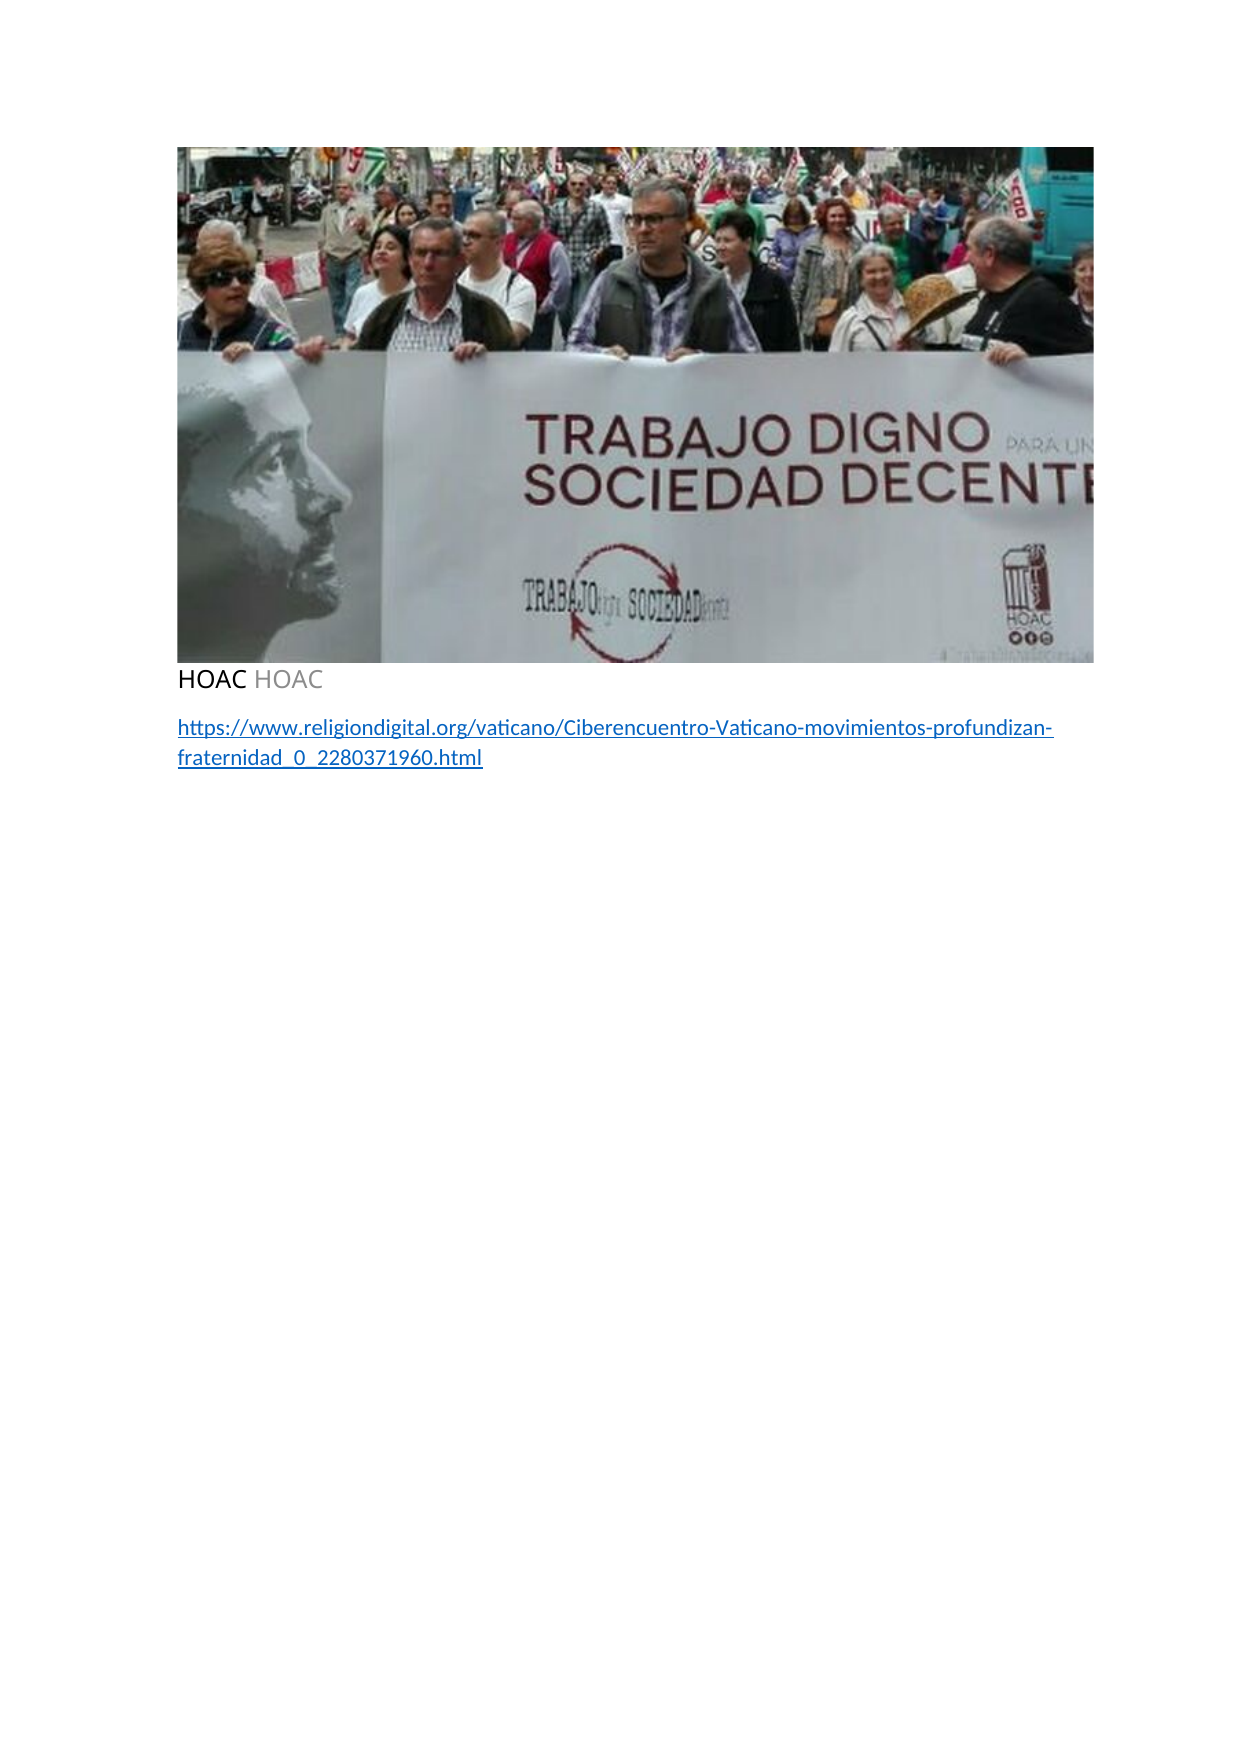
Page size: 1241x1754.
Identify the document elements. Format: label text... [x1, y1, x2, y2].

text https://www.religiondigital.org/vaticano/Ciberencuentro-Vaticano-movimientos-profundizan-fraternidad_0_2280371960.html [177, 713, 1063, 771]
picture [177, 147, 1094, 663]
text HOAC HOAC [177, 663, 1063, 696]
